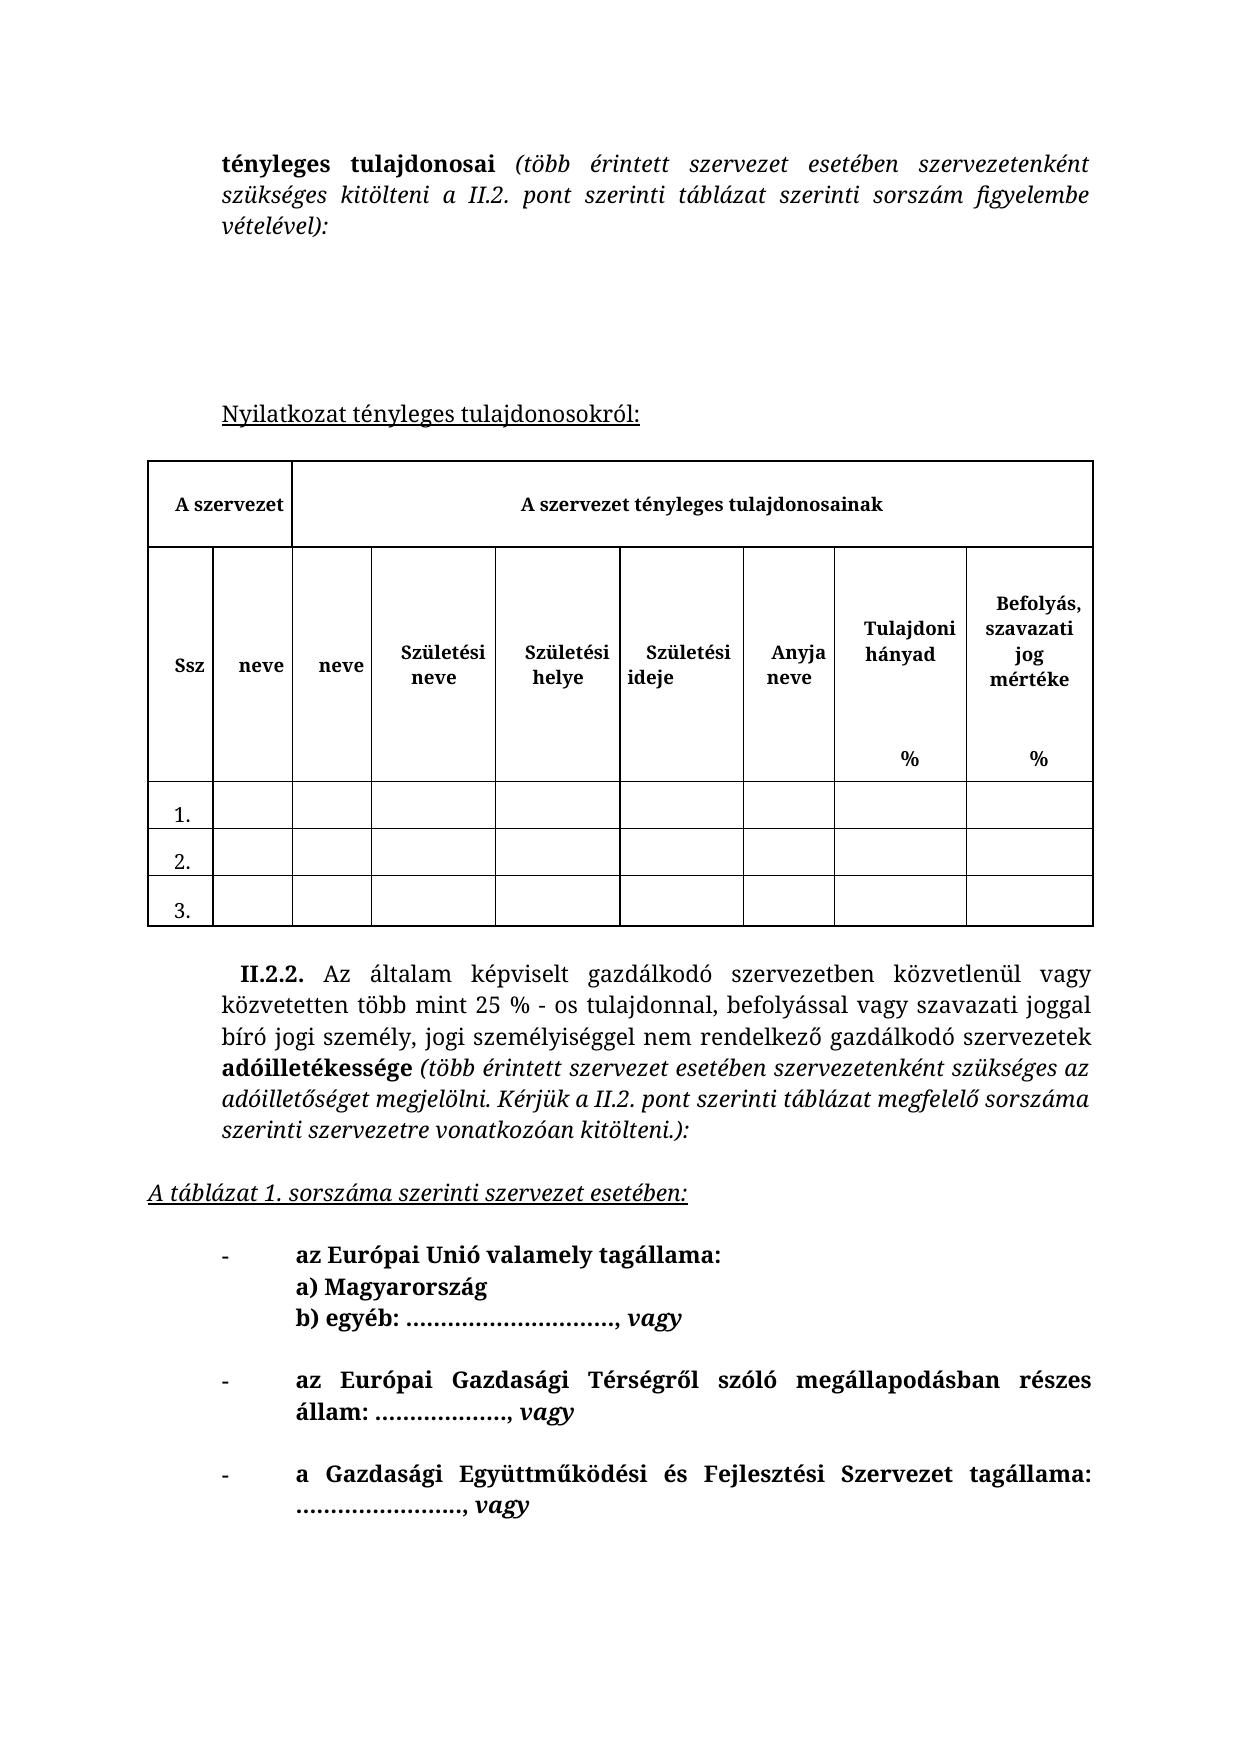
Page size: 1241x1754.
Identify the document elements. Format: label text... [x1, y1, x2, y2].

text II.2.2. Az általam képviselt gazdálkodó szervezetben közvetlenül vagy közvetetten több mint 25 % - os tulajdonnal, befolyással vagy szavazati joggal bíró jogi személy, jogi személyiséggel nem rendelkező gazdálkodó szervezetek adóilletékessége (több érintett szervezet esetében szervezetenként szükséges az adóilletőséget megjelölni. Kérjük a II.2. pont szerinti táblázat megfelelő sorszáma szerinti szervezetre vonatkozóan kitölteni.): [221, 958, 1093, 1145]
table_cell [835, 876, 966, 924]
table_header A szervezet tényleges tulajdonosainak [293, 462, 1092, 546]
table_cell Születési ideje [621, 548, 743, 781]
table_cell Születési helye [496, 548, 619, 781]
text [221, 148, 1093, 241]
table_cell Ssz [149, 548, 212, 781]
table_cell Születési neve [372, 548, 495, 781]
table_cell [621, 782, 743, 828]
table_cell [496, 782, 619, 828]
list az Európai Unió valamely tagállama: [221, 1239, 1093, 1270]
table_cell [835, 829, 966, 875]
text Nyilatkozat tényleges tulajdonosokról: [148, 398, 1093, 429]
table_cell [744, 829, 834, 875]
table_cell [496, 829, 619, 875]
table_cell [496, 876, 619, 924]
table_cell 2. [149, 829, 212, 875]
table_cell Tulajdoni hányad [835, 548, 966, 734]
table_cell [621, 876, 743, 924]
table_cell neve [214, 548, 292, 781]
table_cell [372, 829, 495, 875]
table_cell % [967, 734, 1092, 781]
table_cell 3. [149, 876, 212, 924]
list a Gazdasági Együttműködési és Fejlesztési Szervezet tagállama: …………………..., vagy [221, 1458, 1093, 1520]
table_cell [214, 876, 292, 924]
table_cell [293, 782, 371, 828]
text b) egyéb: …………………………, vagy [295, 1302, 1093, 1333]
table_cell [744, 782, 834, 828]
table_cell [967, 876, 1092, 924]
table_cell [967, 829, 1092, 875]
table_cell [835, 782, 966, 828]
table_cell [372, 782, 495, 828]
text A táblázat 1. sorszáma szerinti szervezet esetében: [148, 1177, 1093, 1208]
table_cell Anyja neve [744, 548, 834, 781]
table_cell 1. [149, 782, 212, 828]
table_cell [744, 876, 834, 924]
table_cell % [835, 734, 966, 781]
table_cell [214, 829, 292, 875]
list az Európai Gazdasági Térségről szóló megállapodásban részes állam: ………………., vagy [221, 1364, 1093, 1427]
text a) Magyarország [295, 1270, 1093, 1302]
table_cell [293, 876, 371, 924]
table_header A szervezet [149, 462, 291, 546]
table_cell [214, 782, 292, 828]
table_cell neve [293, 548, 371, 781]
table_cell [293, 829, 371, 875]
table_cell Befolyás, szavazati jog mértéke [967, 548, 1092, 734]
table_cell [621, 829, 743, 875]
table_cell [967, 782, 1092, 828]
table_cell [372, 876, 495, 924]
